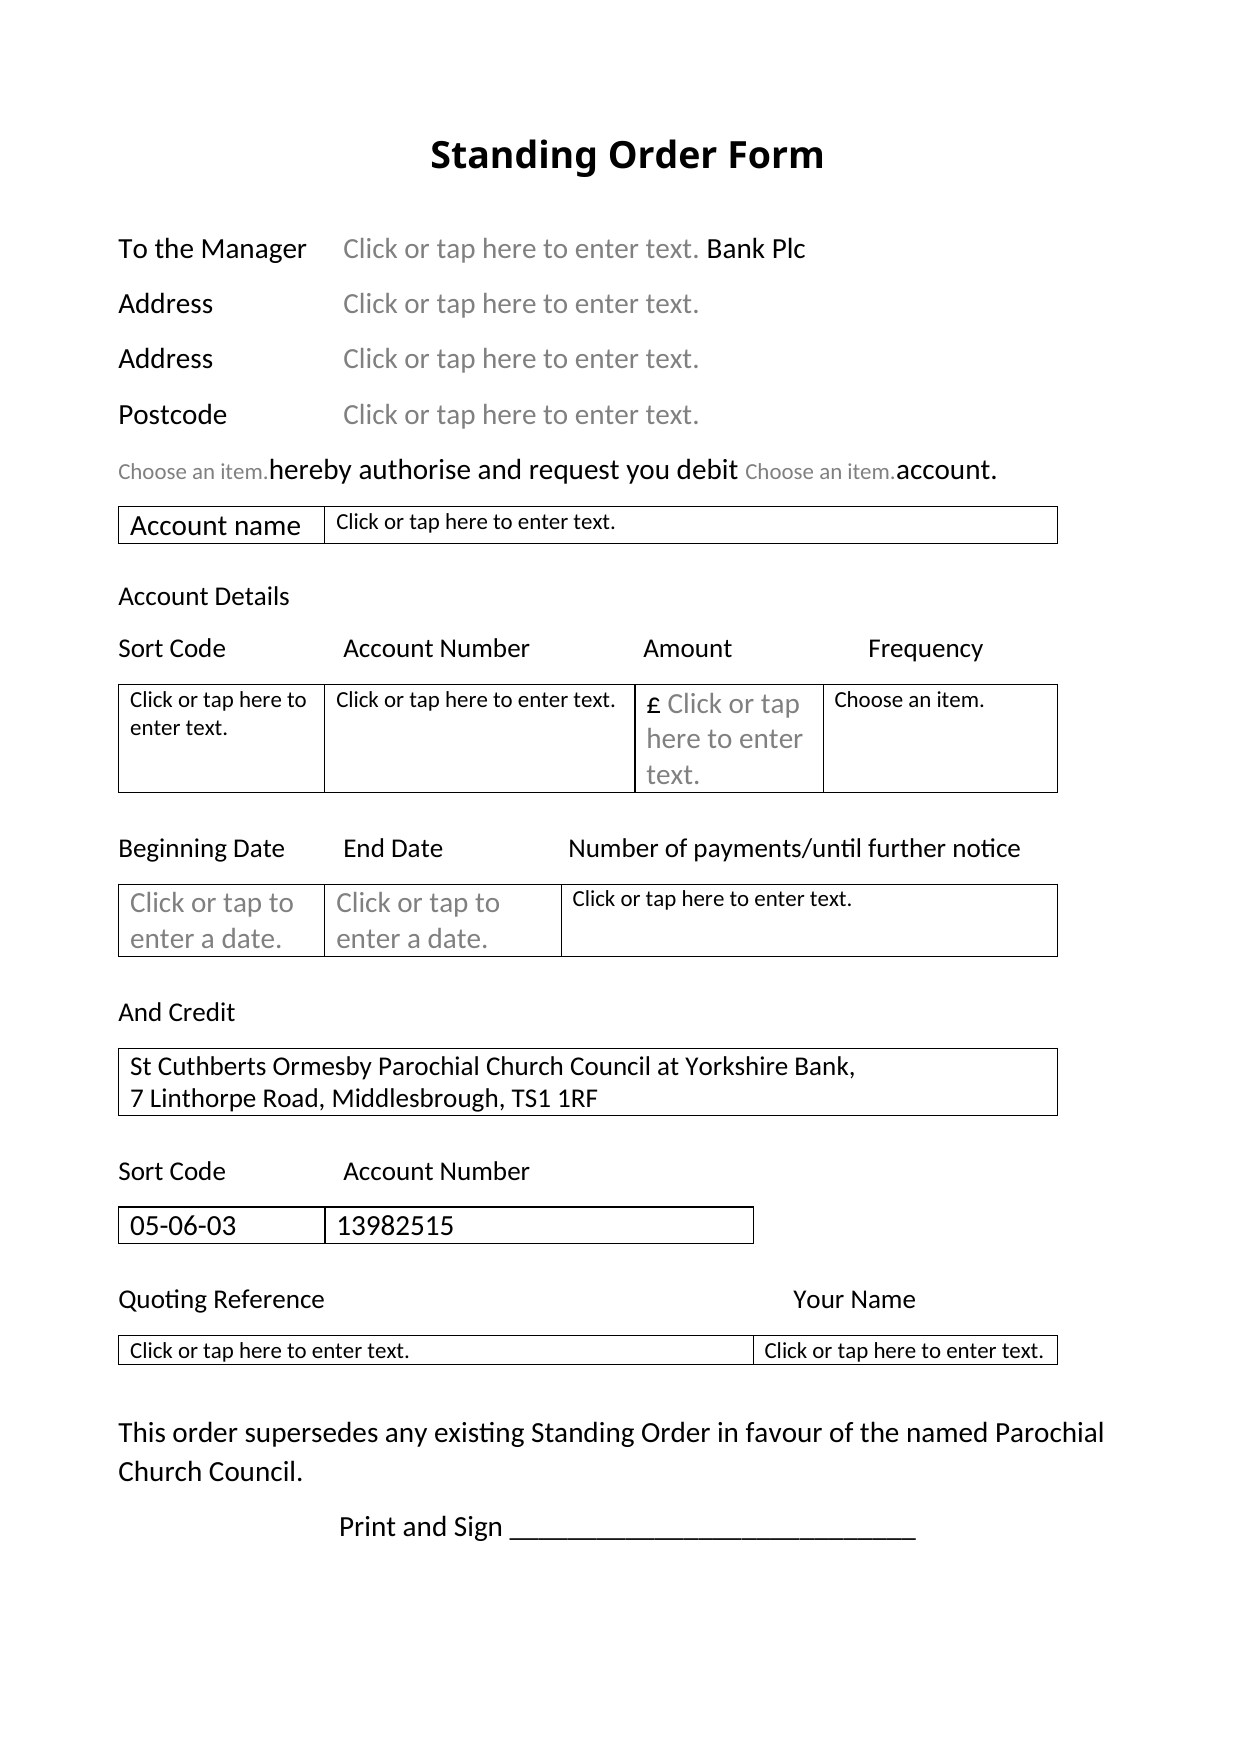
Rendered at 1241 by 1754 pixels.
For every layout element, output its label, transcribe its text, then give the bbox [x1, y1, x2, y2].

text Quoting Reference Your Name [118, 1283, 1137, 1316]
text Postcode [118, 396, 1137, 431]
table_header St Cuthberts Ormesby Parochial Church Council at Yorkshire Bank, 7 Linthorpe Road, Middlesbrough, TS1 1RF [119, 1049, 1057, 1115]
text Sort Code Account Number Amount Frequency [118, 632, 1137, 664]
text To the Manager Bank Plc [118, 230, 1137, 266]
text Sort Code Account Number [118, 1154, 1137, 1187]
table_header Account name [119, 507, 324, 543]
text This order supersedes any existing Standing Order in favour of the named Parochial Church Council. [118, 1414, 1137, 1489]
text And Credit [118, 995, 1137, 1028]
text Beginning Date End Date Number of payments/until further notice [118, 831, 1137, 864]
table_header £ [636, 685, 823, 792]
table_header [824, 685, 1057, 792]
subtitle Standing Order Form [118, 128, 1137, 179]
table_header 13982515 [326, 1208, 753, 1243]
text Print and Sign ____________________________ [118, 1508, 1137, 1544]
text hereby authorise and request you debit account. [118, 451, 1137, 486]
text Address [118, 341, 1137, 376]
table_header 05-06-03 [119, 1208, 324, 1243]
text Account Details [118, 579, 1137, 612]
text Address [118, 286, 1137, 321]
